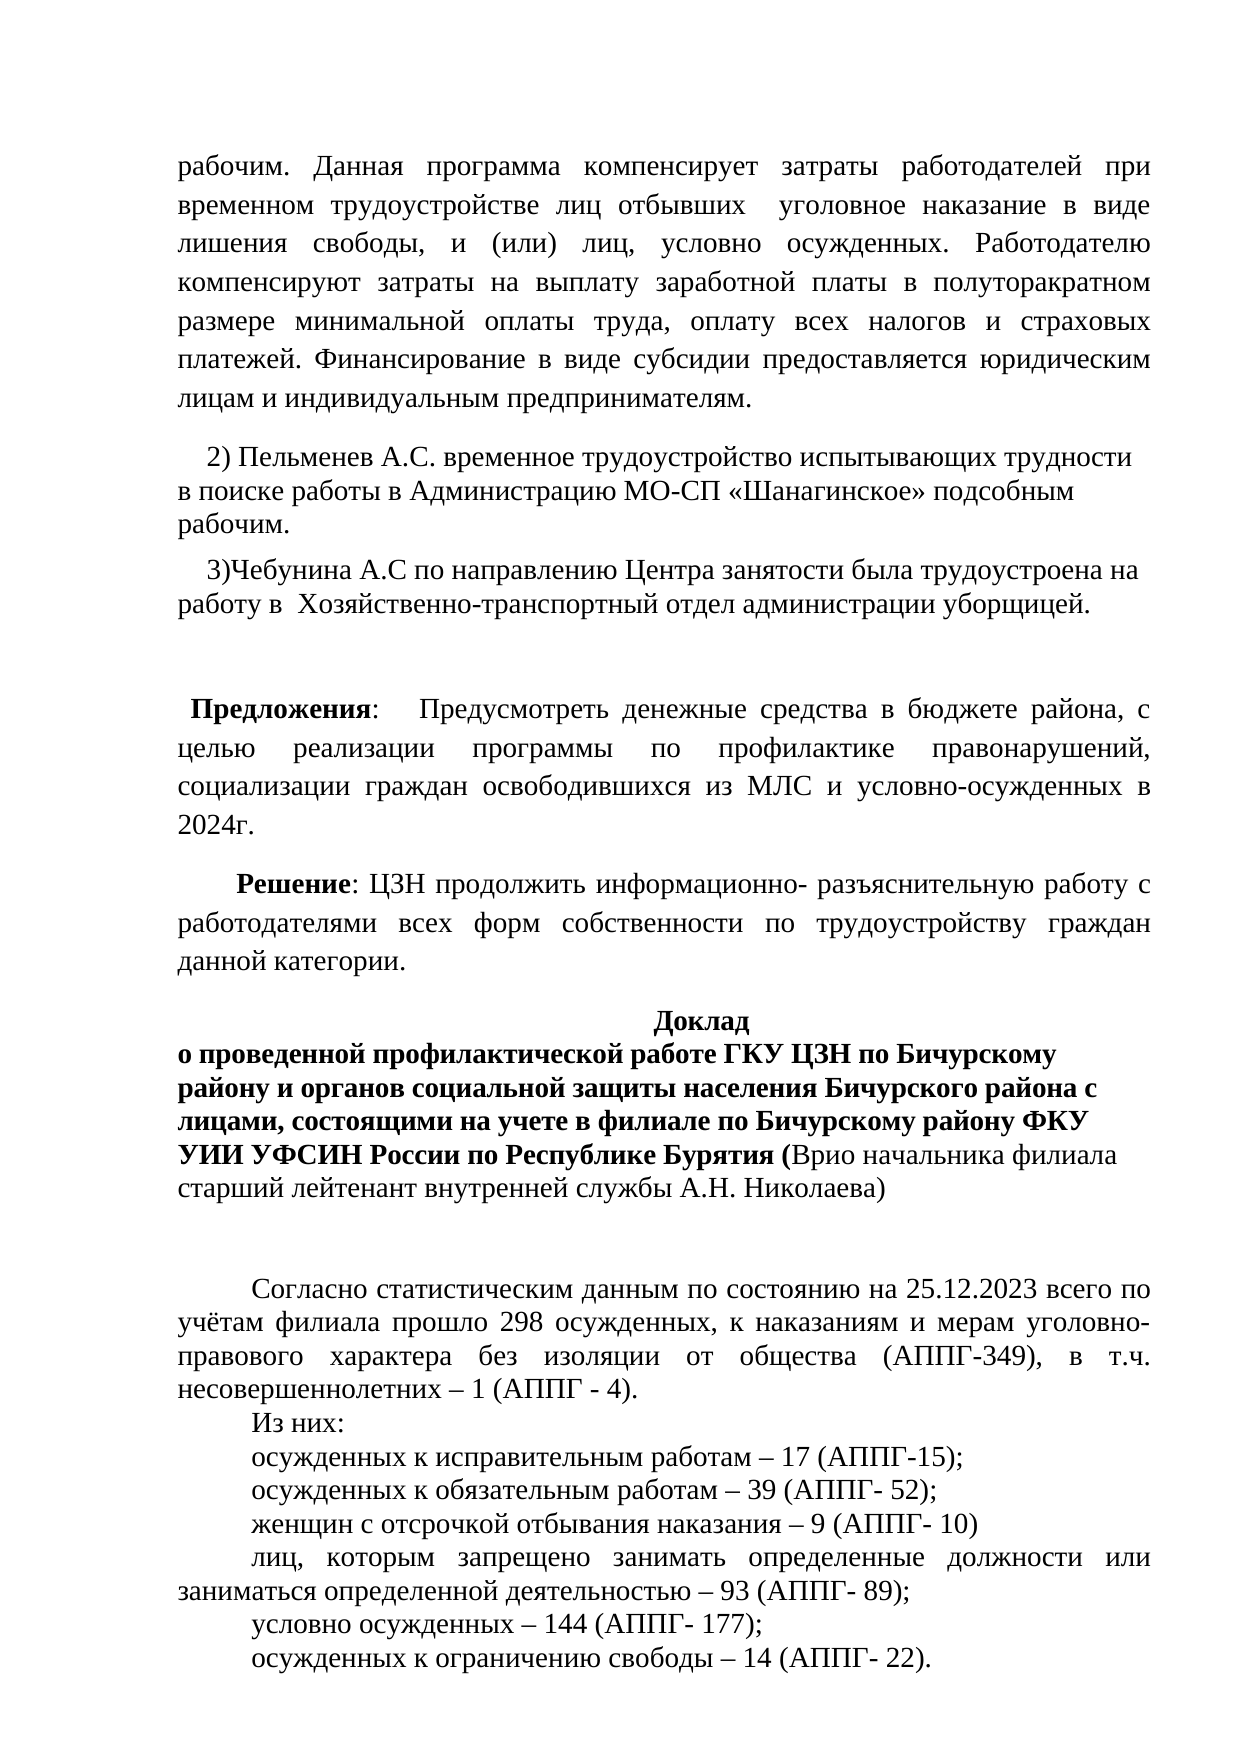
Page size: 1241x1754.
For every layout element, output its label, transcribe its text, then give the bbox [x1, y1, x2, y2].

text женщин с отсрочкой отбывания наказания – 9 (АППГ- 10) [177, 1506, 1152, 1539]
text старший лейтенант внутренней службы А.Н. Николаева) [177, 1170, 1152, 1204]
text осужденных к исправительным работам – 17 (АППГ-15); [177, 1439, 1152, 1472]
text 2) Пельменев А.С. временное трудоустройство испытывающих трудности в поиске работы в Администрацию МО-СП «Шанагинское» подсобным рабочим. [177, 439, 1152, 540]
text Согласно статистическим данным по состоянию на 25.12.2023 всего по учётам филиала прошло 298 осужденных, к наказаниям и мерам уголовно-правового характера без изоляции от общества (АППГ-349), в т.ч. несовершеннолетних – 1 (АППГ - 4). [177, 1271, 1152, 1405]
text Решение: ЦЗН продолжить информационно- разъяснительную работу с работодателями всех форм собственности по трудоустройству граждан данной категории. [177, 866, 1152, 977]
text условно осужденных – 144 (АППГ- 177); [177, 1606, 1152, 1640]
text лиц, которым запрещено занимать определенные должности или заниматься определенной деятельностью – 93 (АППГ- 89); [177, 1539, 1152, 1606]
text осужденных к ограничению свободы – 14 (АППГ- 22). [177, 1640, 1152, 1673]
text осужденных к обязательным работам – 39 (АППГ- 52); [177, 1472, 1152, 1506]
text 3)Чебунина А.С по направлению Центра занятости была трудоустроена на работу в Хозяйственно-транспортный отдел администрации уборщицей. [177, 552, 1152, 619]
text о проведенной профилактической работе ГКУ ЦЗН по Бичурскому району и органов социальной защиты населения Бичурского района с лицами, состоящими на учете в филиале по Бичурскому району ФКУ УИИ УФСИН России по Республике Бурятия (Врио начальника филиала [177, 1036, 1152, 1170]
text Доклад [177, 1003, 1152, 1036]
text Предложения: Предусмотреть денежные средства в бюджете района, с целью реализации программы по профилактике правонарушений, социализации граждан освободившихся из МЛС и условно-осужденных в 2024г. [177, 691, 1152, 840]
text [177, 148, 1152, 413]
text Из них: [177, 1405, 1152, 1439]
